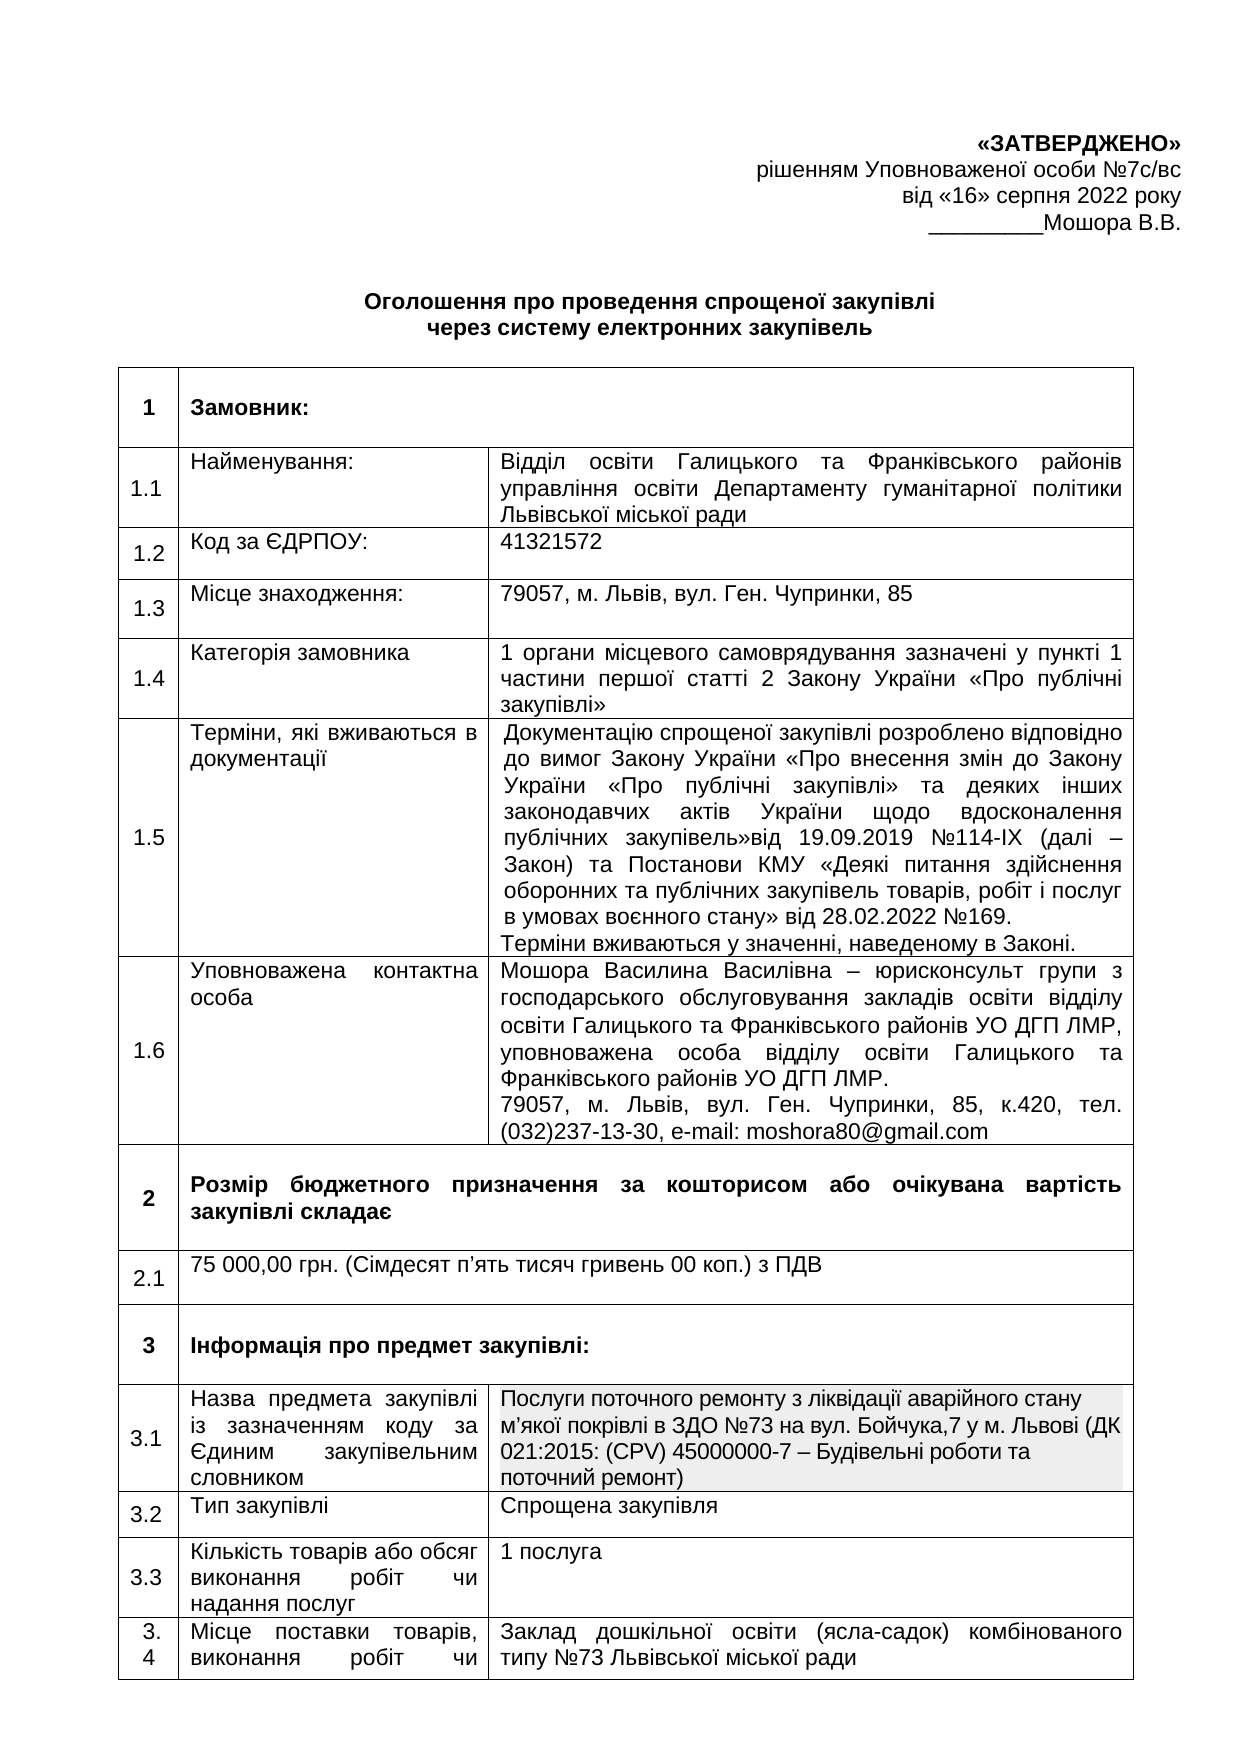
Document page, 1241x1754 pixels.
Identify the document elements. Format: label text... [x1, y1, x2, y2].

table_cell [179, 1618, 488, 1679]
table_cell Тип закупівлі [179, 1492, 488, 1537]
table_cell 1.2 [119, 528, 178, 578]
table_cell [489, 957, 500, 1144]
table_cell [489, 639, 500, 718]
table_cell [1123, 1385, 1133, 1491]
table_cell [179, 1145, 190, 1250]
text _________Мошора В.В. [118, 209, 1181, 235]
table_cell 2.1 [119, 1251, 178, 1304]
table_cell 1 послуга [489, 1538, 1133, 1617]
table_cell 1.5 [119, 719, 178, 956]
text Оголошення про проведення спрощеної закупівлі [118, 288, 1181, 314]
table_cell Код за ЄДРПОУ: [179, 528, 488, 578]
table_cell Категорія замовника [179, 639, 488, 718]
table_header 1 [119, 368, 178, 447]
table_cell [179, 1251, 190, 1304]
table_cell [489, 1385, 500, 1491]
table_cell Місце знаходження: [179, 580, 488, 638]
table_cell 1.1 [119, 448, 178, 527]
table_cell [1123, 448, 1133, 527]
table_cell Уповноважена контактна особа [179, 957, 488, 1144]
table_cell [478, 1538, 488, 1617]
table_cell 79057, м. Львів, вул. Ген. Чупринки, 85 [489, 580, 1133, 638]
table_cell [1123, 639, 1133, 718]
table_cell Терміни, які вживаються в документації [179, 719, 488, 956]
table_cell 3.3 [119, 1538, 178, 1617]
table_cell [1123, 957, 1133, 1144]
table_cell Заклад дошкільної освіти (ясла-садок) комбінованого типу №73 Львівської міської ради м. Львів, вул. Бойчука, 7 [489, 1618, 1133, 1679]
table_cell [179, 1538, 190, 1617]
table_cell 1.3 [119, 580, 178, 638]
table_cell 3.4 [119, 1618, 178, 1679]
table_cell 3.2 [119, 1492, 178, 1537]
table_cell 1.4 [119, 639, 178, 718]
table_cell Документацію спрощеної закупівлі розроблено відповідно до вимог Закону України «Про внесення змін до Закону України «Про публічні закупівлі» та деяких інших законодавчих актів України щодо вдосконалення публічних закупівель»від 19.09.2019 №114-IX (далі – Закон) та Постанови КМУ «Деякі питання здійснення оборонних та публічних закупівель товарів, робіт і послуг в умовах воєнного стану» від 28.02.2022 №169. Терміни вживаються у значенні, наведеному в Законі. [489, 719, 1133, 956]
text «ЗАТВЕРДЖЕНО» [118, 130, 1181, 156]
table_cell 3 [119, 1305, 178, 1384]
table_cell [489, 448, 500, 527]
table_cell Спрощена закупівля [489, 1492, 1133, 1537]
table_cell 2 [119, 1145, 178, 1250]
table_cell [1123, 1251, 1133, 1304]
text через систему електронних закупівель [118, 314, 1181, 341]
table_cell Найменування: [179, 448, 488, 527]
table_cell 1.6 [119, 957, 178, 1144]
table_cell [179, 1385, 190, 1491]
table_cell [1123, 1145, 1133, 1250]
table_cell 3.1 [119, 1385, 178, 1491]
text від «16» серпня 2022 року [118, 182, 1181, 209]
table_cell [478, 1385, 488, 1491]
table_cell 41321572 [489, 528, 1133, 578]
text рішенням Уповноваженої особи №7с/вс [118, 156, 1181, 182]
